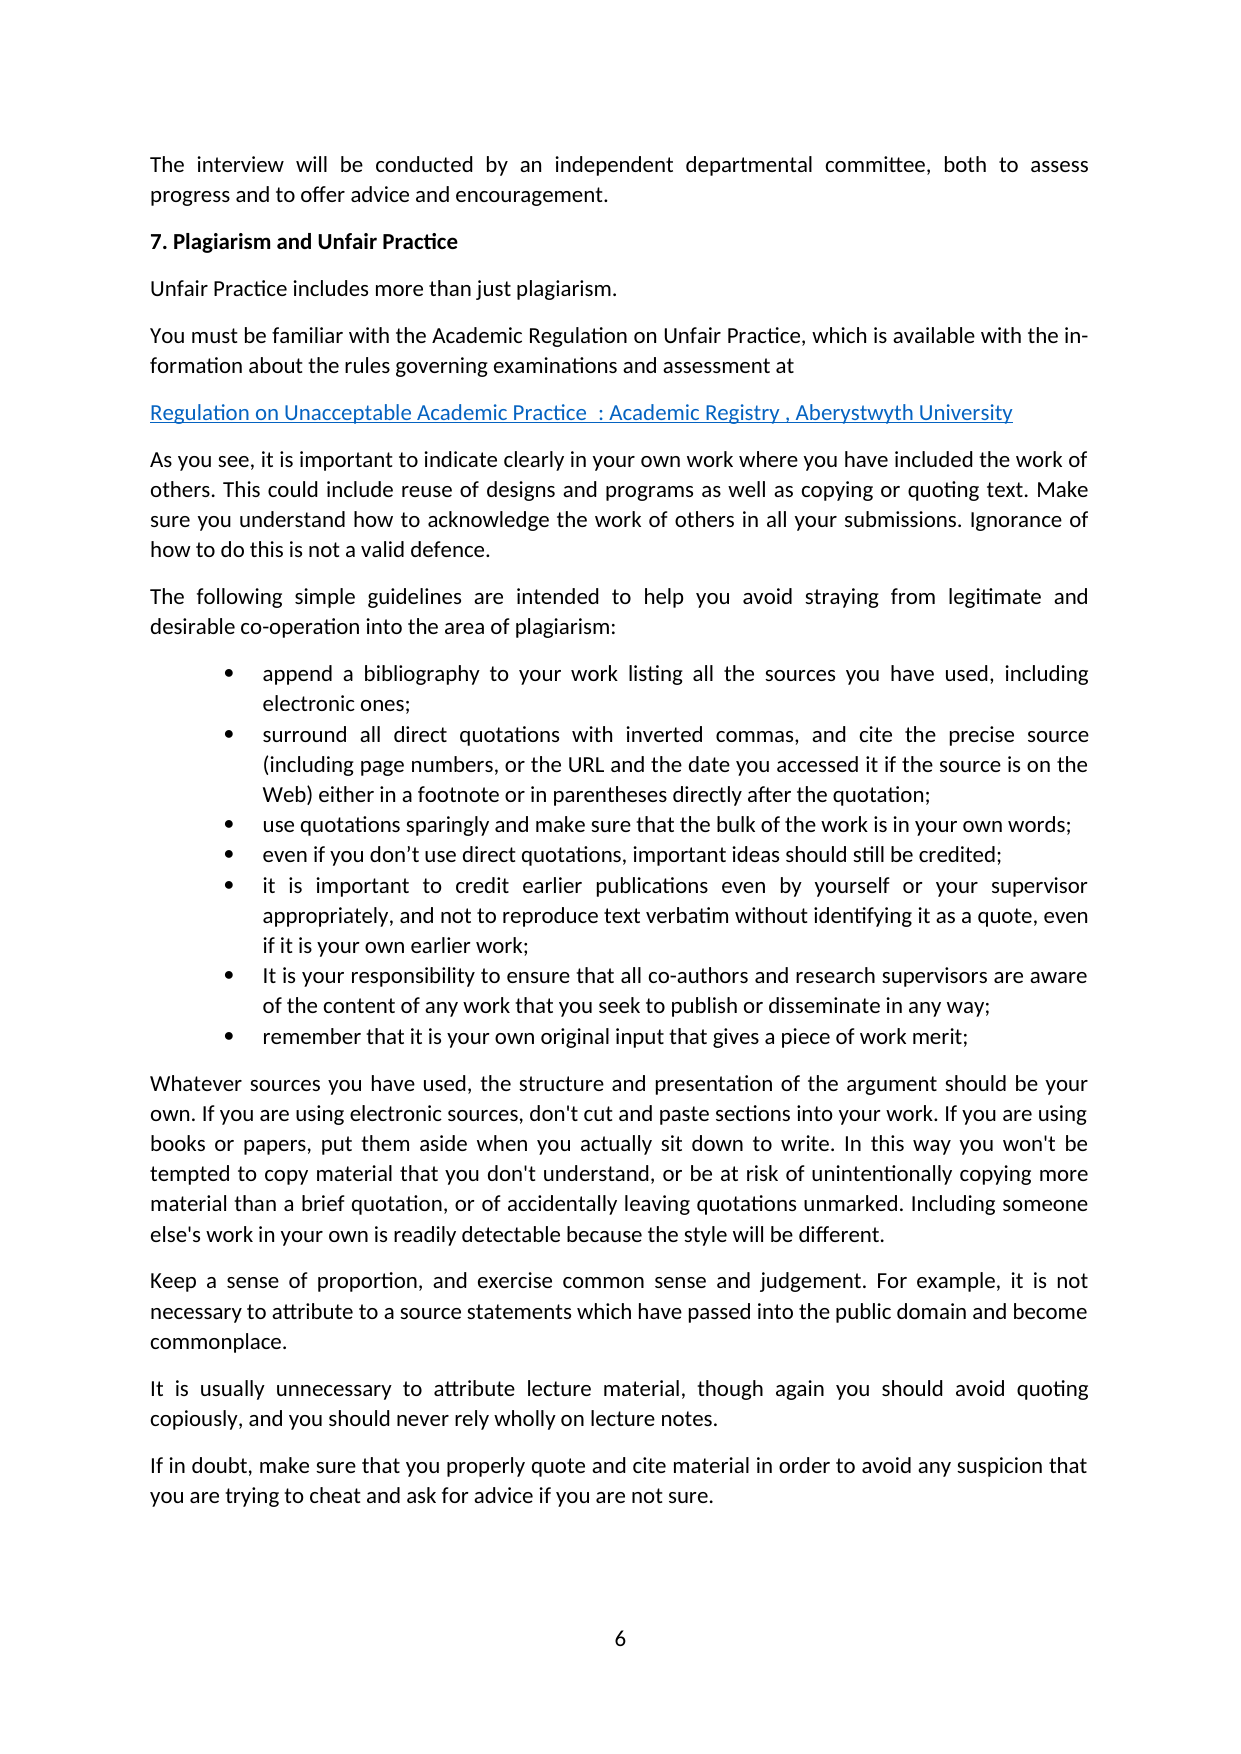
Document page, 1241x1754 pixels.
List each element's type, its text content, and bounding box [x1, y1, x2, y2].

text If in doubt, make sure that you properly quote and cite material in order to avoid any suspicion that you are trying to cheat and ask for advice if you are not sure. [150, 1451, 1090, 1509]
text You must be familiar with the Academic Regulation on Unfair Practice, which is available with the in-formation about the rules governing examinations and assessment at [150, 321, 1090, 379]
text Whatever sources you have used, the structure and presentation of the argument should be your own. If you are using electronic sources, don't cut and paste sections into your work. If you are using books or papers, put them aside when you actually sit down to write. In this way you won't be tempted to copy material that you don't understand, or be at risk of unintentionally copying more material than a brief quotation, or of accidentally leaving quotations unmarked. Including someone else's work in your own is readily detectable because the style will be different. [150, 1069, 1090, 1248]
text Regulation on Unacceptable Academic Practice : Academic Registry , Aberystwyth University [150, 398, 1090, 426]
list append a bibliography to your work listing all the sources you have used, including electronic ones; [225, 659, 1090, 718]
list remember that it is your own original input that gives a piece of work merit; [225, 1022, 1090, 1050]
text The following simple guidelines are intended to help you avoid straying from legitimate and desirable co-operation into the area of plagiarism: [150, 582, 1090, 641]
list use quotations sparingly and make sure that the bulk of the work is in your own words; [225, 810, 1090, 838]
text Unfair Practice includes more than just plagiarism. [150, 274, 1090, 302]
text 7. Plagiarism and Unfair Practice [150, 227, 1090, 255]
list it is important to credit earlier publications even by yourself or your supervisor appropriately, and not to reproduce text verbatim without identifying it as a quote, even if it is your own earlier work; [225, 871, 1090, 959]
list even if you don’t use direct quotations, important ideas should still be credited; [225, 841, 1090, 869]
list surround all direct quotations with inverted commas, and cite the precise source (including page numbers, or the URL and the date you accessed it if the source is on the Web) either in a footnote or in parentheses directly after the quotation; [225, 720, 1090, 808]
text As you see, it is important to indicate clearly in your own work where you have included the work of others. This could include reuse of designs and programs as well as copying or quoting text. Make sure you understand how to acknowledge the work of others in all your submissions. Ignorance of how to do this is not a valid defence. [150, 445, 1090, 563]
text Keep a sense of proportion, and exercise common sense and judgement. For example, it is not necessary to attribute to a source statements which have passed into the public domain and become commonplace. [150, 1267, 1090, 1355]
list It is your responsibility to ensure that all co-authors and research supervisors are aware of the content of any work that you seek to publish or disseminate in any way; [225, 961, 1090, 1020]
text It is usually unnecessary to attribute lecture material, though again you should avoid quoting copiously, and you should never rely wholly on lecture notes. [150, 1374, 1090, 1432]
text The interview will be conducted by an independent departmental committee, both to assess progress and to offer advice and encouragement. [150, 150, 1090, 208]
